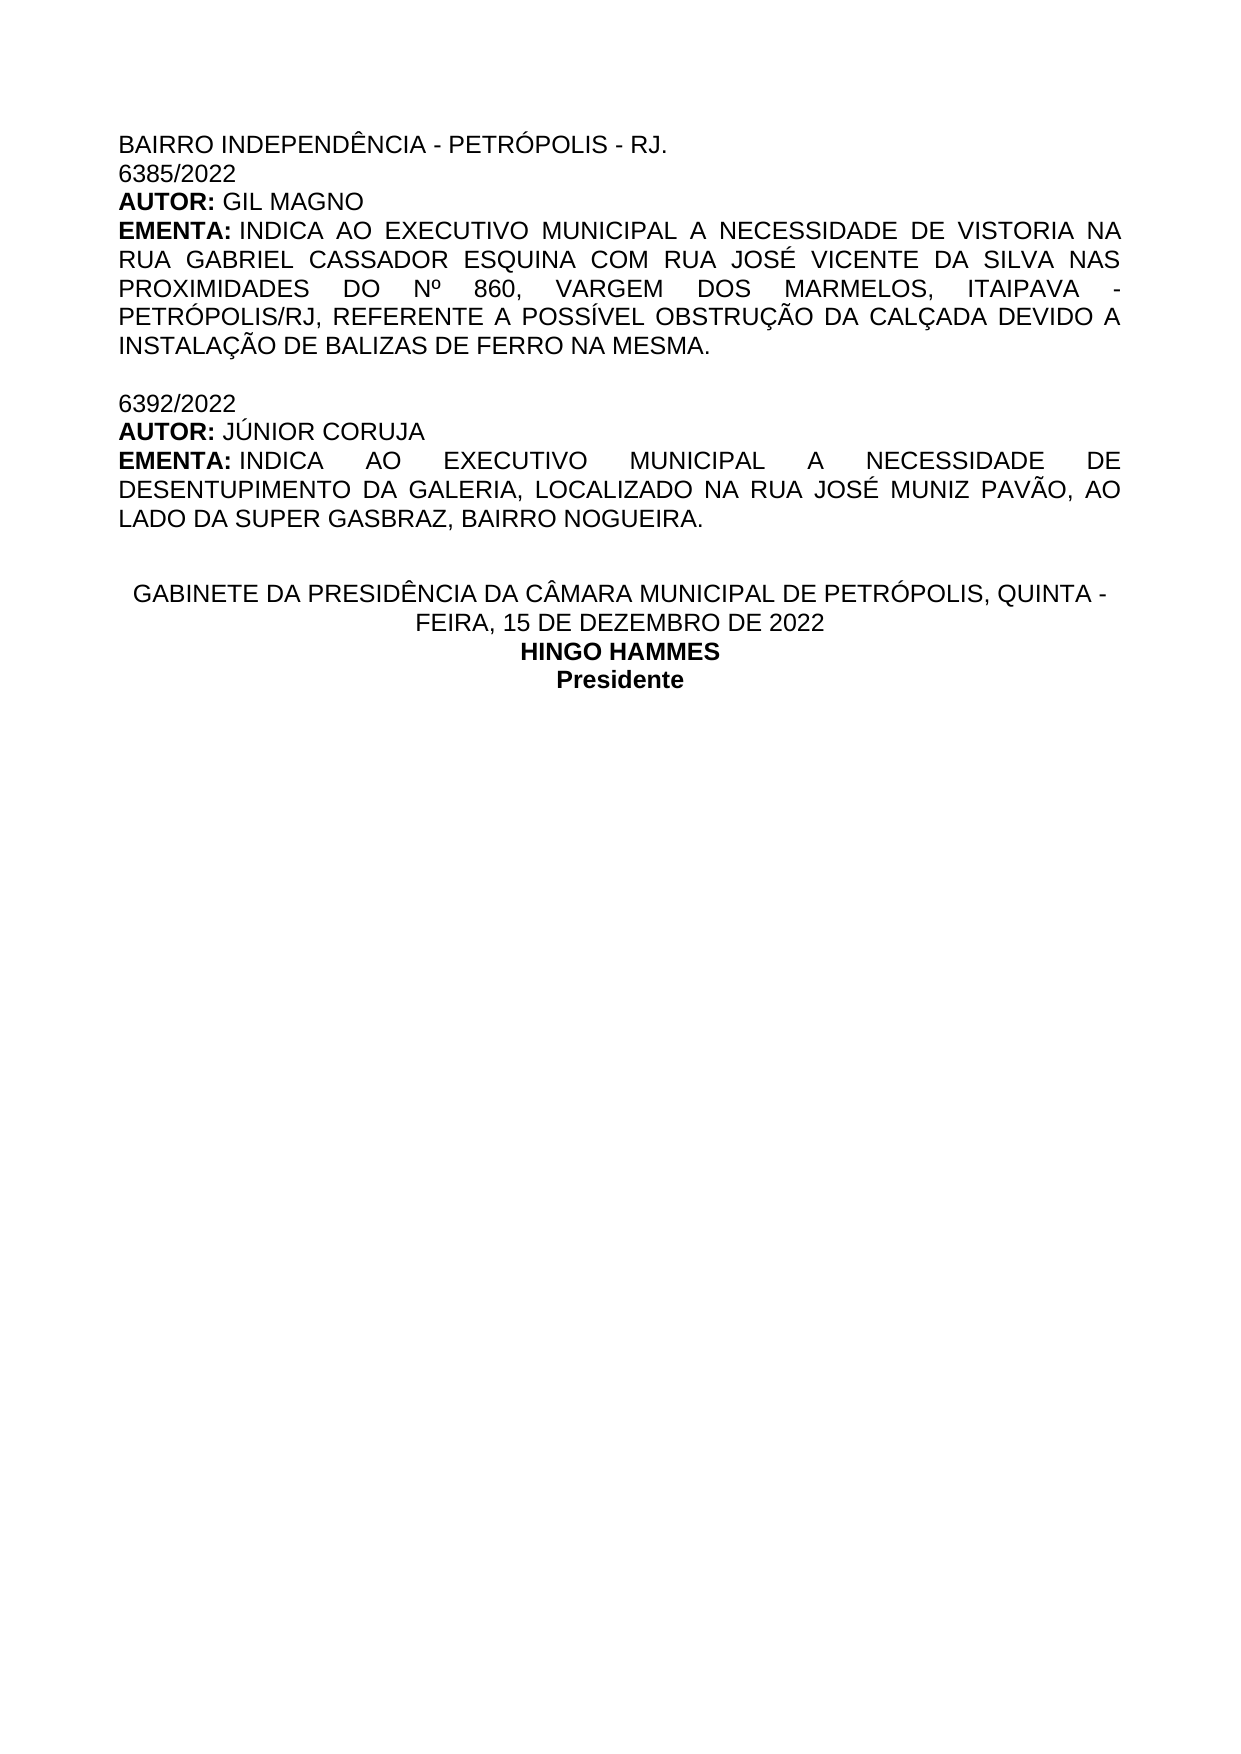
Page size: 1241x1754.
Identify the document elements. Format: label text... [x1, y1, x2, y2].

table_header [118, 130, 1122, 579]
table_cell GABINETE DA PRESIDÊNCIA DA CÂMARA MUNICIPAL DE PETRÓPOLIS, QUINTA - FEIRA, 15 DE DEZEMBRO DE 2022 [118, 579, 1122, 637]
table_cell HINGO HAMMES Presidente [118, 637, 1122, 694]
